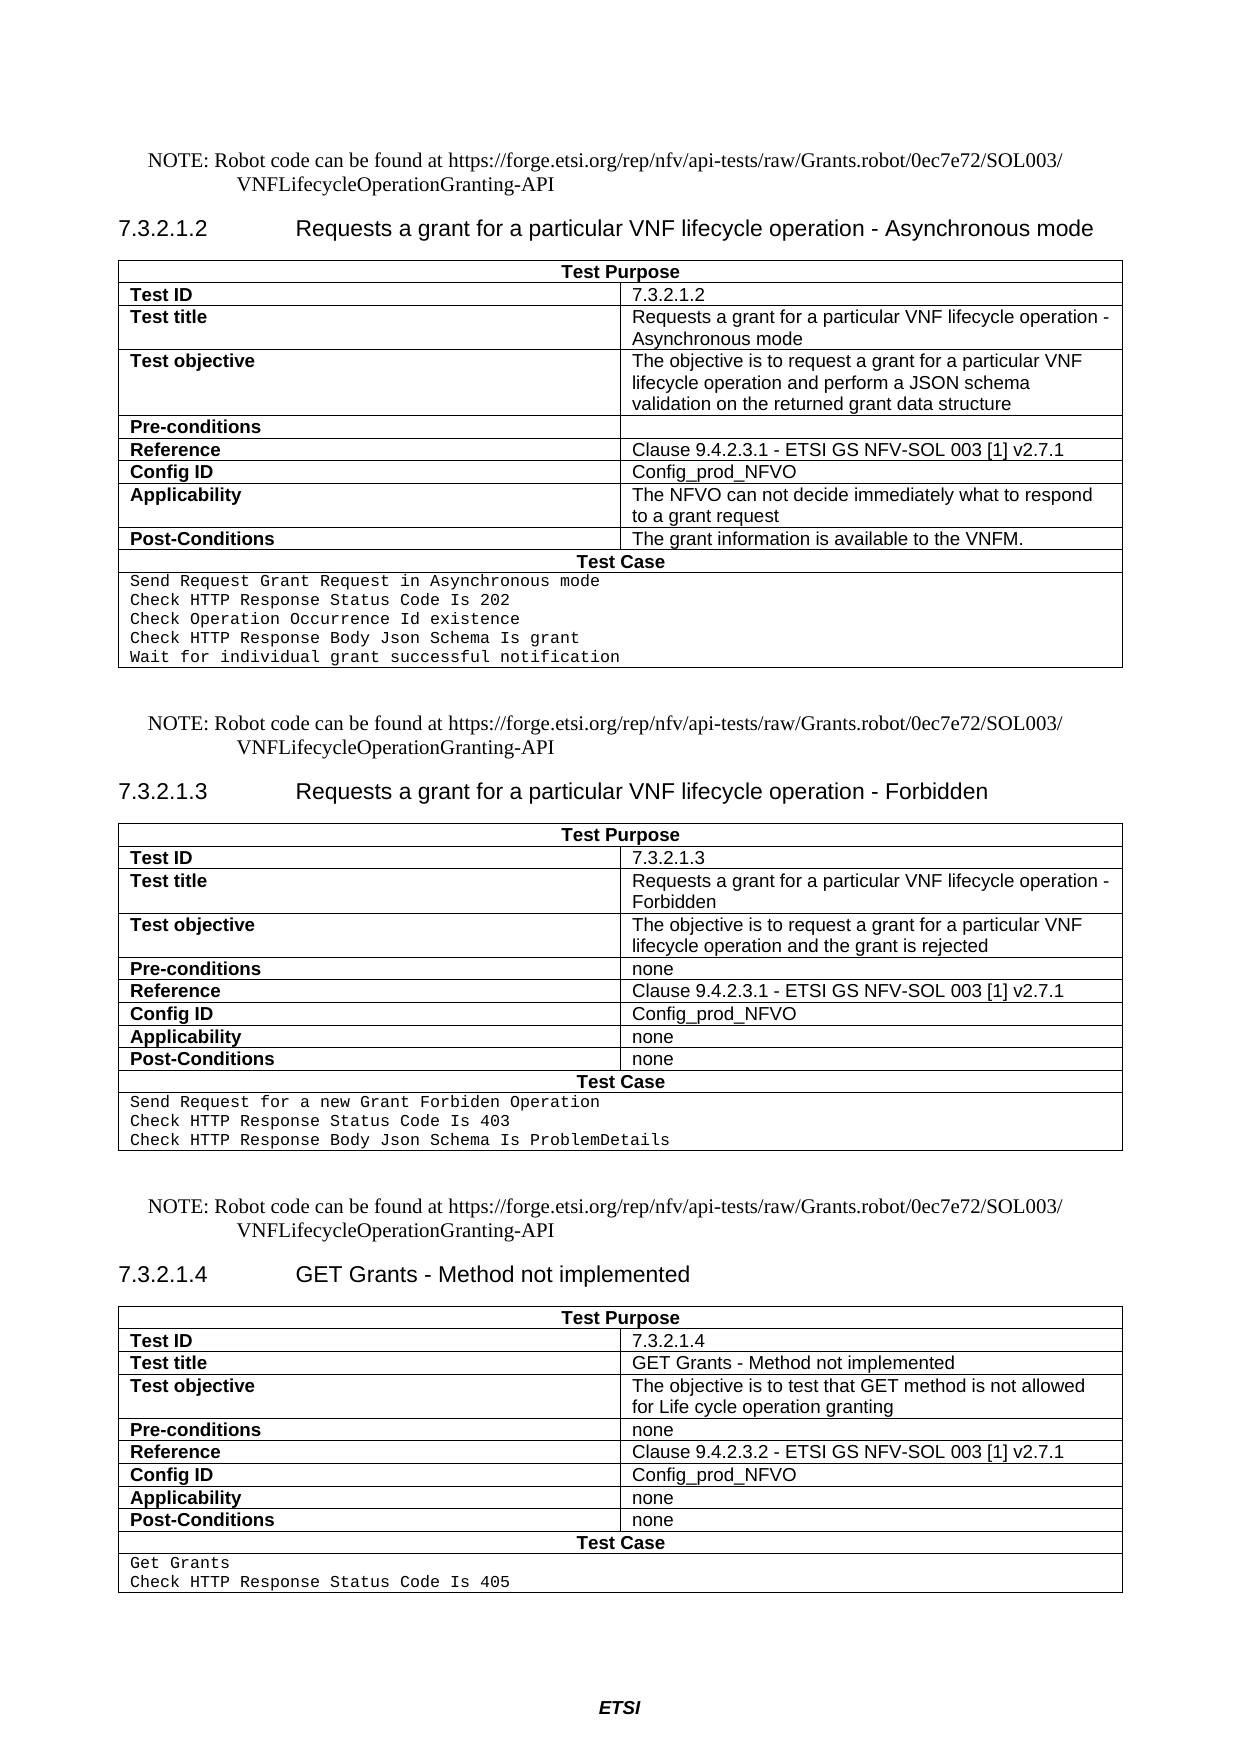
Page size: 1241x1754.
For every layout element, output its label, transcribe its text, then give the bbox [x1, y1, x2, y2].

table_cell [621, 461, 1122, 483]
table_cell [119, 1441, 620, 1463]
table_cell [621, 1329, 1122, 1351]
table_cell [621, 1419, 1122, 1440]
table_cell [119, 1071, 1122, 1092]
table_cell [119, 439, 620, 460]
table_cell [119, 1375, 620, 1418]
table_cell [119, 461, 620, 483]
subtitle 7.3.2.1.2 Requests a grant for a particular VNF lifecycle operation - Asynchronous mode [118, 214, 1122, 241]
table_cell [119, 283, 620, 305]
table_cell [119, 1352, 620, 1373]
text NOTE: Robot code can be found at https://forge.etsi.org/rep/nfv/api-tests/raw/Grants.robot/0ec7e72/SOL003/VNFLifecycleOperationGranting-API [148, 148, 1122, 196]
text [148, 1194, 1122, 1242]
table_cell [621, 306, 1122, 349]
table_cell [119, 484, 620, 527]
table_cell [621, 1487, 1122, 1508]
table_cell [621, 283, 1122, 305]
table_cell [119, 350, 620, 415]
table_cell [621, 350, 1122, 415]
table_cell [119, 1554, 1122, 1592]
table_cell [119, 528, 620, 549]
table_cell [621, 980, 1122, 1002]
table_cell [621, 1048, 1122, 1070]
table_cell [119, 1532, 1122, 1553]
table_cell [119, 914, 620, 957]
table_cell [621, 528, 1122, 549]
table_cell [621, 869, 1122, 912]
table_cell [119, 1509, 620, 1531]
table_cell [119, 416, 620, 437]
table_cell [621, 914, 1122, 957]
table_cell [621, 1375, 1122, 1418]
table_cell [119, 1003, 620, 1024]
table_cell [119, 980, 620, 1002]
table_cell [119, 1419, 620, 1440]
subtitle 7.3.2.1.3 Requests a grant for a particular VNF lifecycle operation - Forbidden [118, 778, 1122, 804]
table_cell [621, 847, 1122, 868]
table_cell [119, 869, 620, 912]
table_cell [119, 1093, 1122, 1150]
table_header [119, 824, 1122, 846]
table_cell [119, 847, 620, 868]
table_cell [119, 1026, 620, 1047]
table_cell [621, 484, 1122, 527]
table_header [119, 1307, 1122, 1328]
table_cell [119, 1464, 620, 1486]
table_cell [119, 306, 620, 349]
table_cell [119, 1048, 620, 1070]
subtitle 7.3.2.1.4 GET Grants - Method not implemented [118, 1261, 1122, 1287]
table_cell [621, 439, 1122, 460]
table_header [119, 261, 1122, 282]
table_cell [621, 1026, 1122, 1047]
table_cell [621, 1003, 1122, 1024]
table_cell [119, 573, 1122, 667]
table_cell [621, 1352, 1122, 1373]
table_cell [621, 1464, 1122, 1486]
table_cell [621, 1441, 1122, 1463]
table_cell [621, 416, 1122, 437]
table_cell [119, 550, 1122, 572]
text NOTE: Robot code can be found at https://forge.etsi.org/rep/nfv/api-tests/raw/Grants.robot/0ec7e72/SOL003/VNFLifecycleOperationGranting-API [148, 711, 1122, 759]
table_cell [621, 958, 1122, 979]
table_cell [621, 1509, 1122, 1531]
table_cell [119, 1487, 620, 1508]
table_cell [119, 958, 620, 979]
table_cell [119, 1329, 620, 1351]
